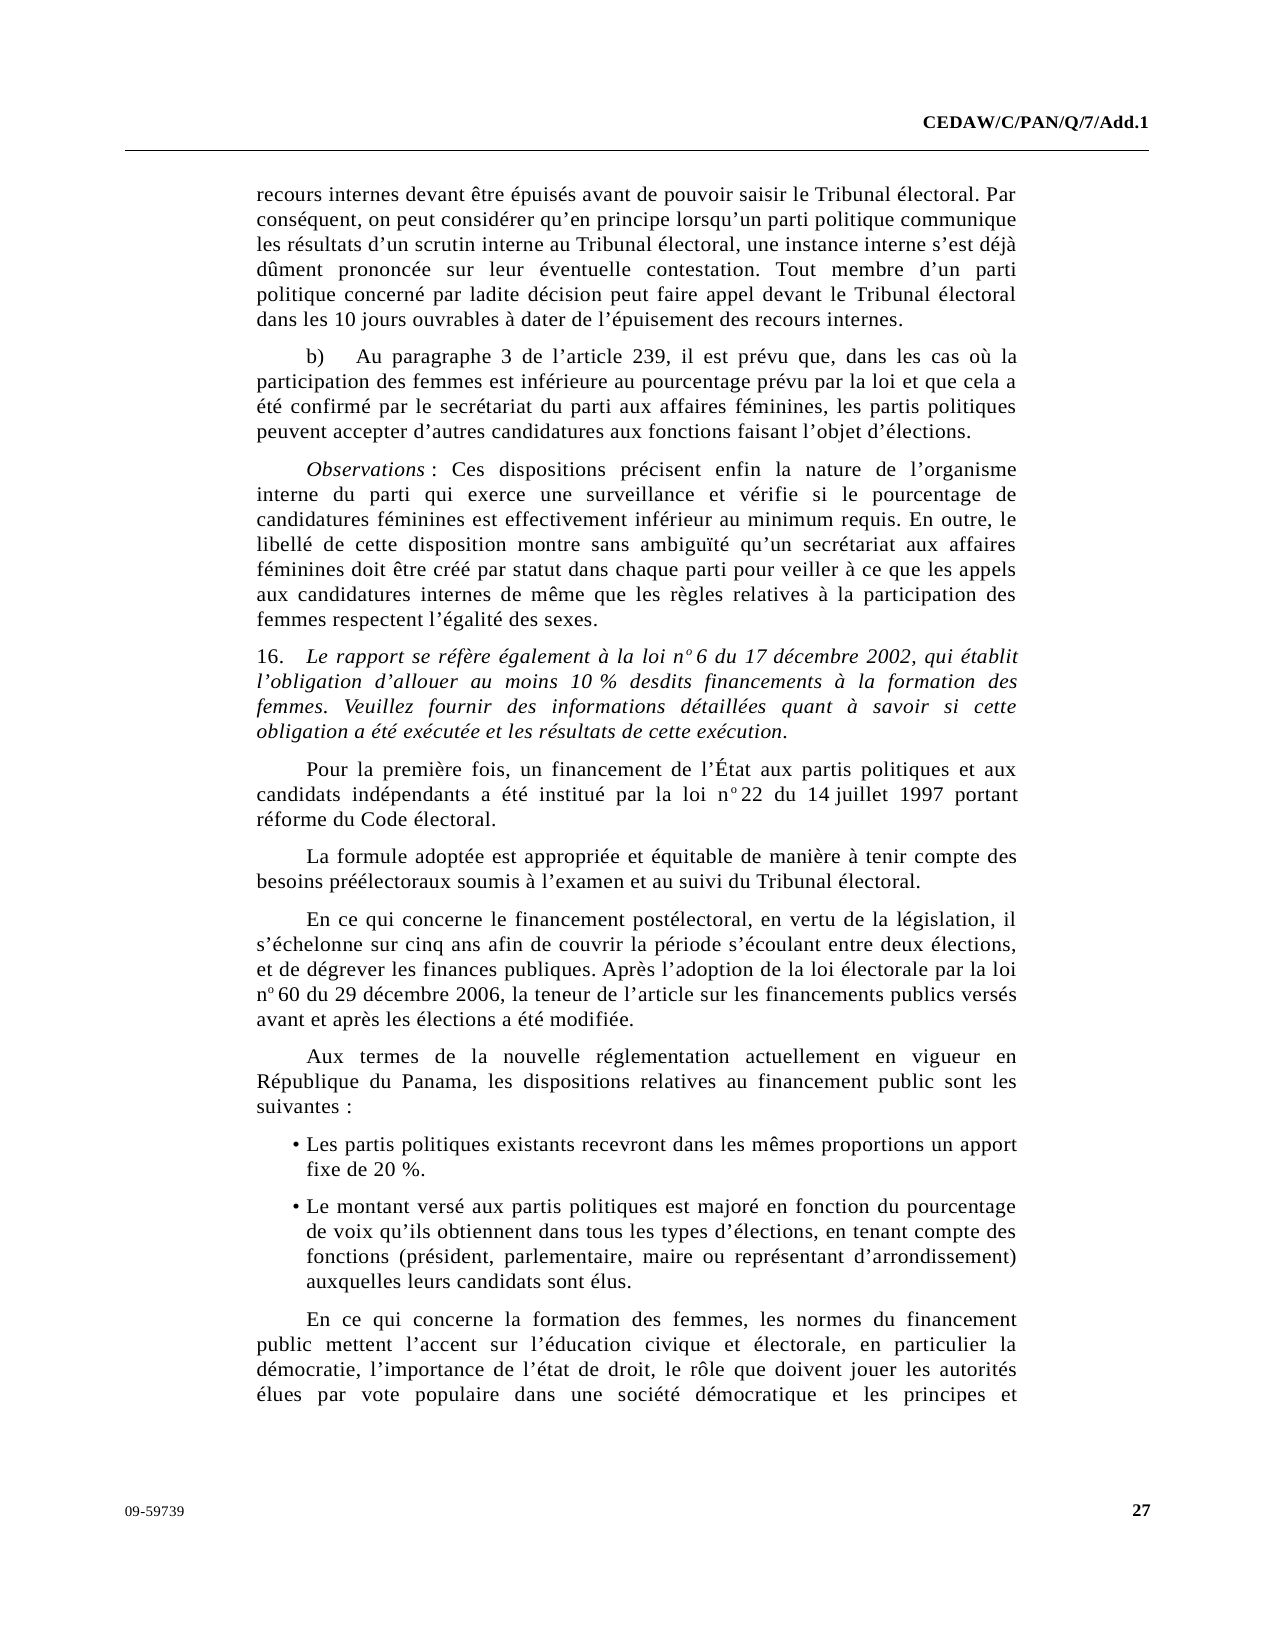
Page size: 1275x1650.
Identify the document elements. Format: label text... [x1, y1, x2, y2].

text Observations : Ces dispositions précisent enfin la nature de l’organisme interne du parti qui exerce une surveillance et vérifie si le pourcentage de candidatures féminines est effectivement inférieur au minimum requis. En outre, le libellé de cette disposition montre sans ambiguïté qu’un secrétariat aux affaires féminines doit être créé par statut dans chaque parti pour veiller à ce que les appels aux candidatures internes de même que les règles relatives à la participation des femmes respectent l’égalité des sexes. [256, 456, 1018, 631]
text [256, 1306, 1018, 1406]
text La formule adoptée est appropriée et équitable de manière à tenir compte des besoins préélectoraux soumis à l’examen et au suivi du Tribunal électoral. [256, 844, 1018, 894]
text Aux termes de la nouvelle réglementation actuellement en vigueur en République du Panama, les dispositions relatives au financement public sont les suivantes : [256, 1044, 1018, 1119]
text b) Au paragraphe 3 de l’article 239, il est prévu que, dans les cas où la participation des femmes est inférieure au pourcentage prévu par la loi et que cela a été confirmé par le secrétariat du parti aux affaires féminines, les partis politiques peuvent accepter d’autres candidatures aux fonctions faisant l’objet d’élections. [256, 344, 1018, 444]
list Le rapport se réfère également à la loi no 6 du 17 décembre 2002, qui établit l’obligation d’allouer au moins 10 % desdits financements à la formation des femmes. Veuillez fournir des informations détaillées quant à savoir si cette obligation a été exécutée et les résultats de cette exécution. [256, 644, 1018, 744]
text • Les partis politiques existants recevront dans les mêmes proportions un apport fixe de 20 %. [256, 1131, 1018, 1181]
text En ce qui concerne le financement postélectoral, en vertu de la législation, il s’échelonne sur cinq ans afin de couvrir la période s’écoulant entre deux élections, et de dégrever les finances publiques. Après l’adoption de la loi électorale par la loi no 60 du 29 décembre 2006, la teneur de l’article sur les financements publics versés avant et après les élections a été modifiée. [256, 906, 1018, 1031]
text Pour la première fois, un financement de l’État aux partis politiques et aux candidats indépendants a été institué par la loi no 22 du 14 juillet 1997 portant réforme du Code électoral. [256, 756, 1018, 831]
text • Le montant versé aux partis politiques est majoré en fonction du pourcentage de voix qu’ils obtiennent dans tous les types d’élections, en tenant compte des fonctions (président, parlementaire, maire ou représentant d’arrondissement) auxquelles leurs candidats sont élus. [256, 1194, 1018, 1294]
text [256, 181, 1018, 331]
